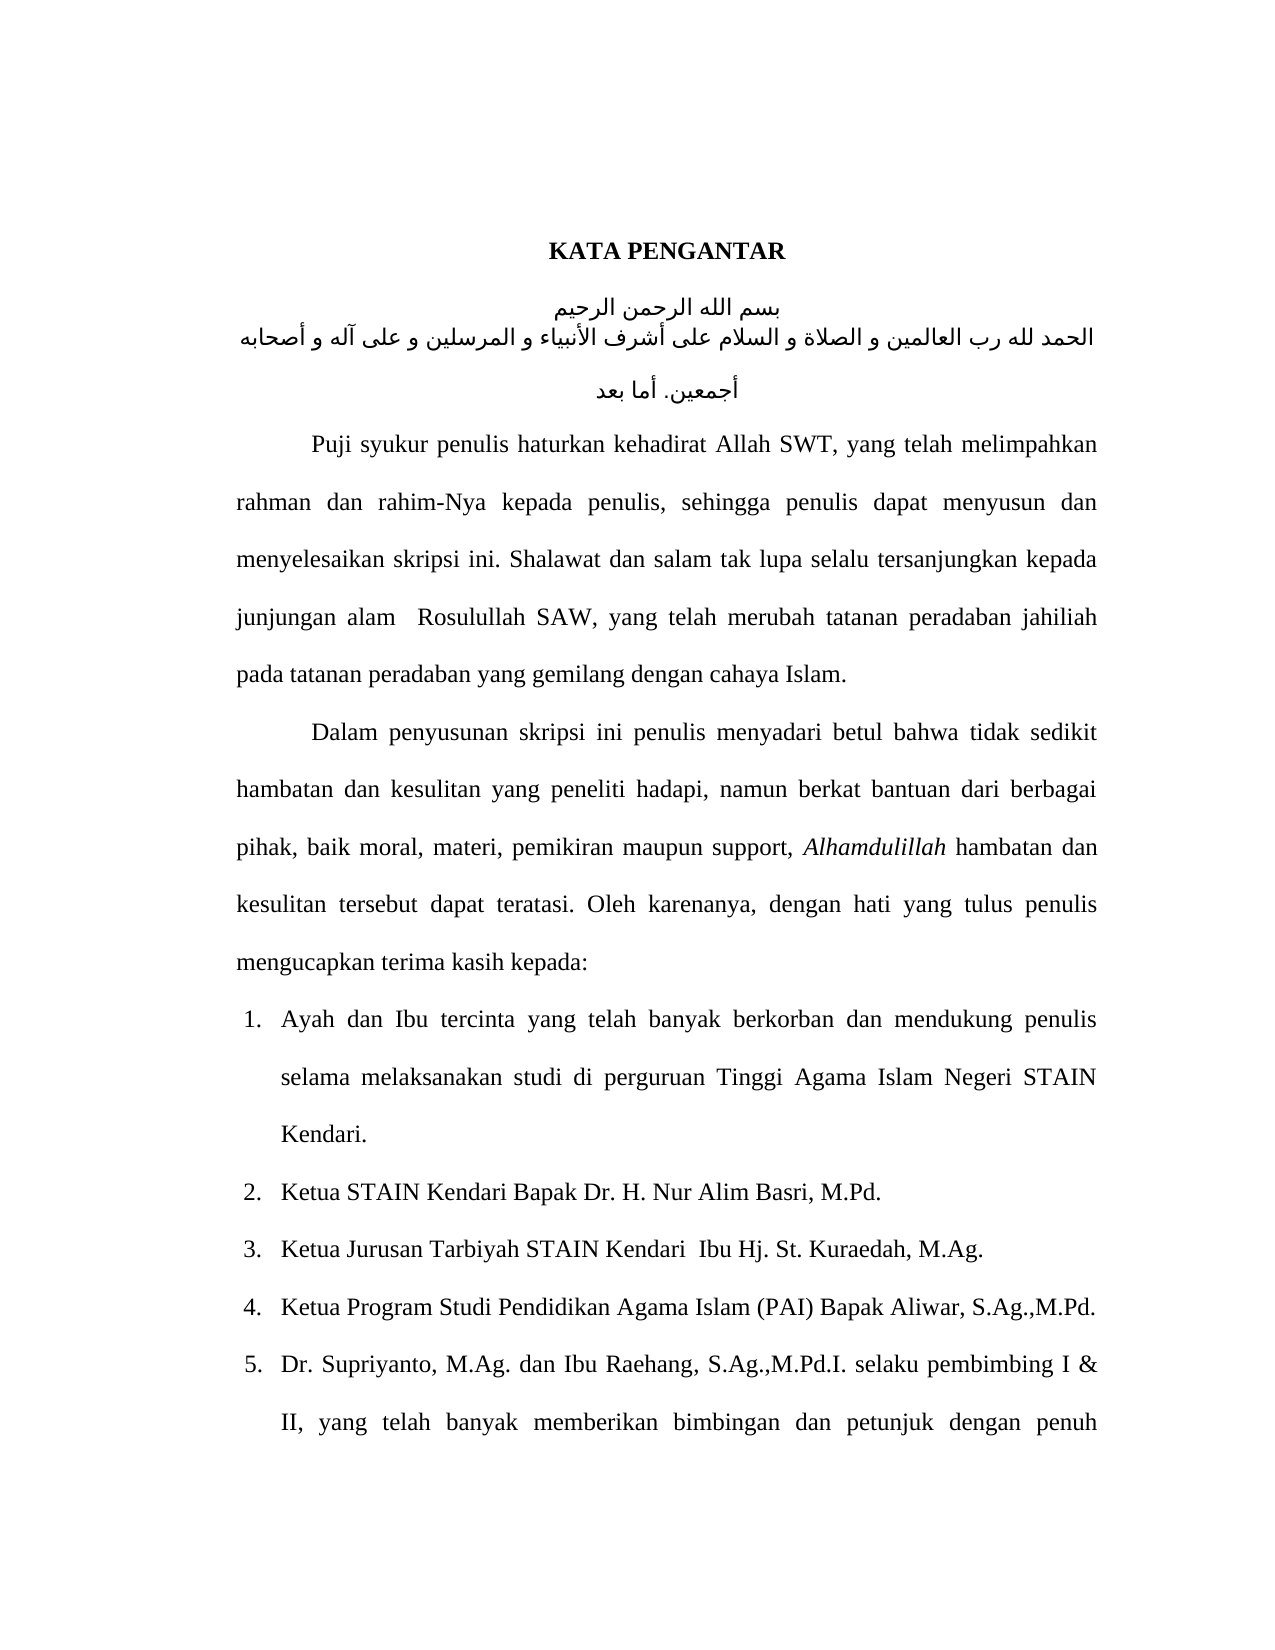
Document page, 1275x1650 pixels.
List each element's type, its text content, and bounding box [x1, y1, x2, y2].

list Ketua STAIN Kendari Bapak Dr. H. Nur Alim Basri, M.Pd. [243, 1177, 1098, 1206]
list Ketua Jurusan Tarbiyah STAIN Kendari Ibu Hj. St. Kuraedah, M.Ag. [243, 1234, 1098, 1263]
text بسم الله الرحمن الرحيم [236, 294, 1098, 320]
text Puji syukur penulis haturkan kehadirat Allah SWT, yang telah melimpahkan rahman dan rahim-Nya kepada penulis, sehingga penulis dapat menyusun dan menyelesaikan skripsi ini. Shalawat dan salam tak lupa selalu tersanjungkan kepada junjungan alam Rosulullah SAW, yang telah merubah tatanan peradaban jahiliah pada tatanan peradaban yang gemilang dengan cahaya Islam. [236, 429, 1098, 688]
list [244, 1349, 1098, 1436]
text KATA PENGANTAR [236, 236, 1098, 265]
list Ketua Program Studi Pendidikan Agama Islam (PAI) Bapak Aliwar, S.Ag.,M.Pd. [243, 1292, 1098, 1321]
text Dalam penyusunan skripsi ini penulis menyadari betul bahwa tidak sedikit hambatan dan kesulitan yang peneliti hadapi, namun berkat bantuan dari berbagai pihak, baik moral, materi, pemikiran maupun support, Alhamdulillah hambatan dan kesulitan tersebut dapat teratasi. Oleh karenanya, dengan hati yang tulus penulis mengucapkan terima kasih kepada: [236, 717, 1098, 976]
text الحمد لله رب العالمين و الصلاة و السلام على أشرف الأنبياء و المرسلين و على آله و أصحابه أجمعين. أما بعد [236, 324, 1098, 403]
list Ayah dan Ibu tercinta yang telah banyak berkorban dan mendukung penulis selama melaksanakan studi di perguruan Tinggi Agama Islam Negeri STAIN Kendari. [243, 1004, 1098, 1148]
